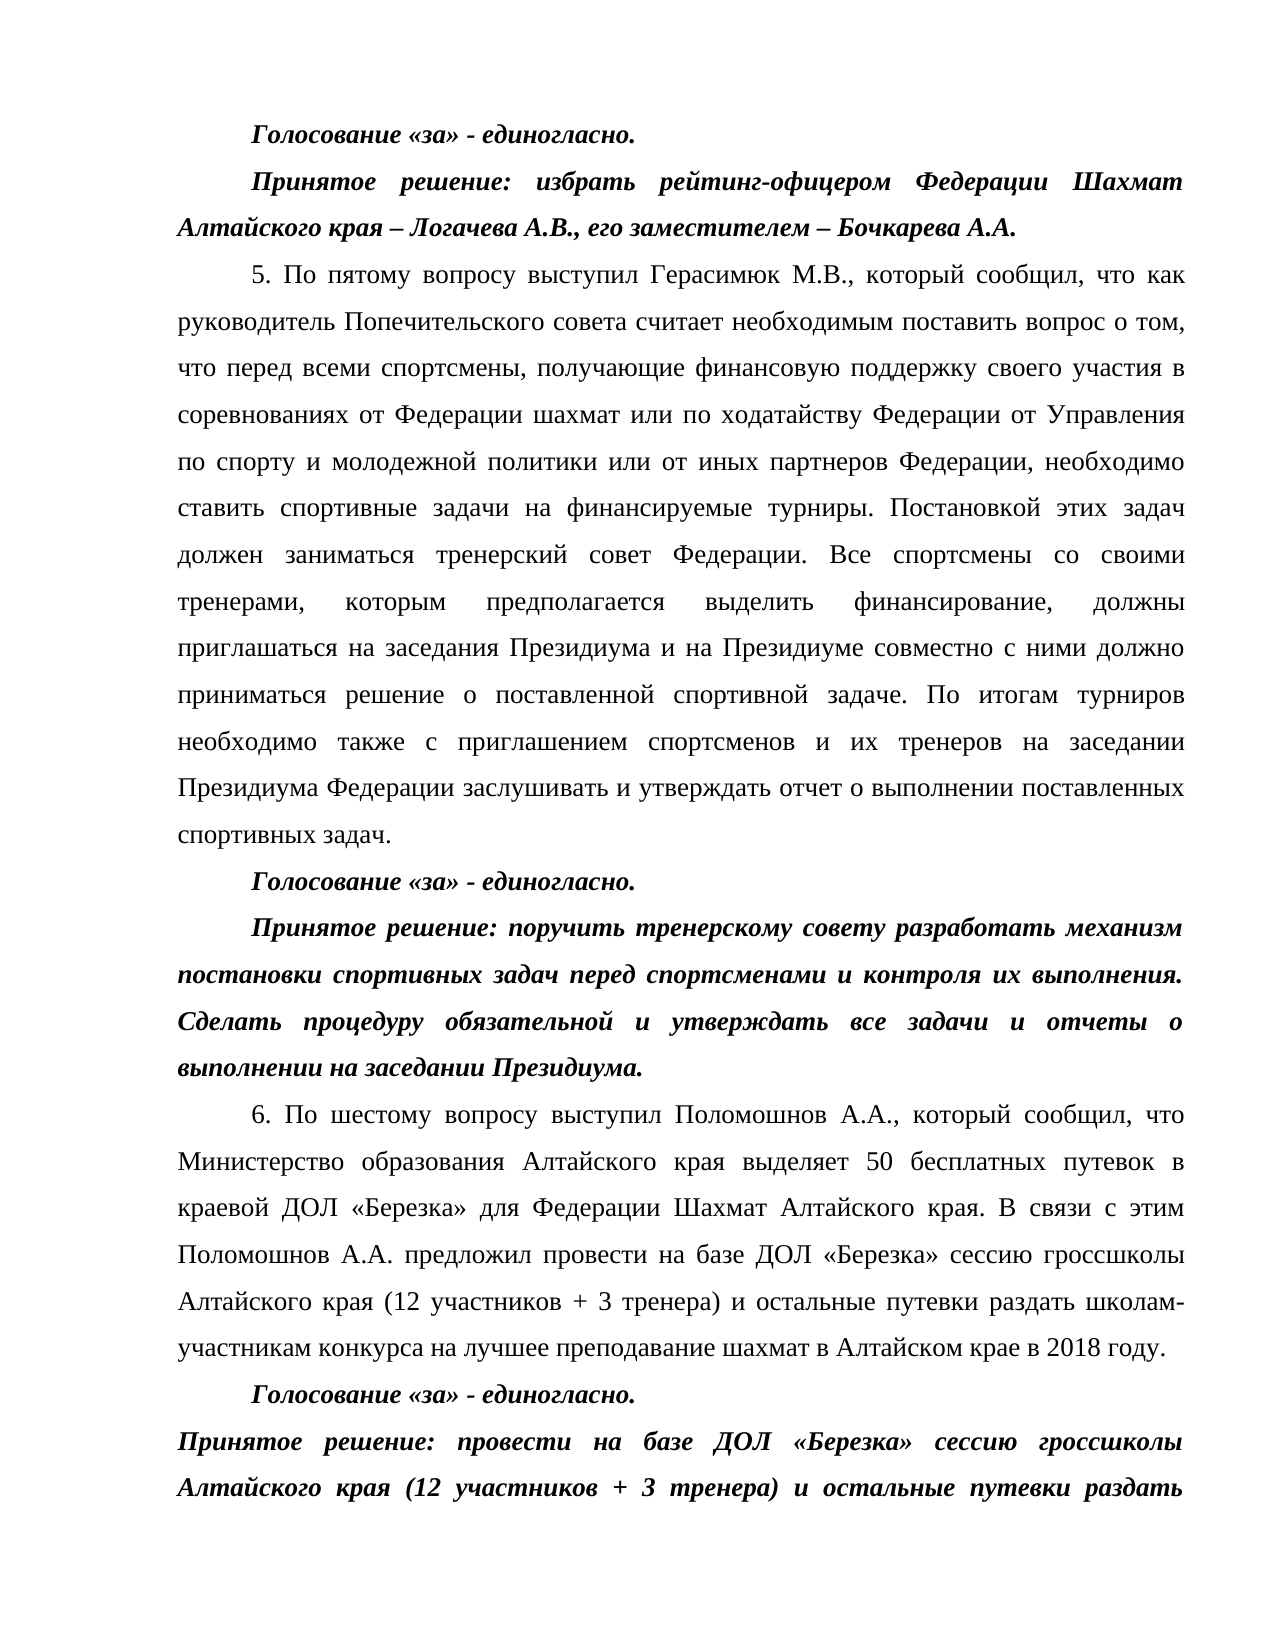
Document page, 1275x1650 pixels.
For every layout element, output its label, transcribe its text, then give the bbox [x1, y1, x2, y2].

text 6. По шестому вопросу выступил Поломошнов А.А., который сообщил, что Министерство образования Алтайского края выделяет 50 бесплатных путевок в краевой ДОЛ «Березка» для Федерации Шахмат Алтайского края. В связи с этим Поломошнов А.А. предложил провести на базе ДОЛ «Березка» сессию гроссшколы Алтайского края (12 участников + 3 тренера) и остальные путевки раздать школам-участникам конкурса на лучшее преподавание шахмат в Алтайском крае в 2018 году. [177, 1098, 1186, 1363]
text Голосование «за» - единогласно. [177, 1378, 1186, 1409]
text Голосование «за» - единогласно. [177, 865, 1186, 896]
text 5. По пятому вопросу выступил Герасимюк М.В., который сообщил, что как руководитель Попечительского совета считает необходимым поставить вопрос о том, что перед всеми спортсмены, получающие финансовую поддержку своего участия в соревнованиях от Федерации шахмат или по ходатайству Федерации от Управления по спорту и молодежной политики или от иных партнеров Федерации, необходимо ставить спортивные задачи на финансируемые турниры. Постановкой этих задач должен заниматься тренерский совет Федерации. Все спортсмены со своими тренерами, которым предполагается выделить финансирование, должны приглашаться на заседания Президиума и на Президиуме совместно с ними должно приниматься решение о поставленной спортивной задаче. По итогам турниров необходимо также с приглашением спортсменов и их тренеров на заседании Президиума Федерации заслушивать и утверждать отчет о выполнении поставленных спортивных задач. [177, 258, 1186, 849]
text Принятое решение: поручить тренерскому совету разработать механизм постановки спортивных задач перед спортсменами и контроля их выполнения. Сделать процедуру обязательной и утверждать все задачи и отчеты о выполнении на заседании Президиума. [177, 911, 1186, 1083]
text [177, 1425, 1186, 1503]
text Принятое решение: избрать рейтинг-офицером Федерации Шахмат Алтайского края – Логачева А.В., его заместителем – Бочкарева А.А. [177, 165, 1186, 243]
text Голосование «за» - единогласно. [177, 118, 1186, 149]
